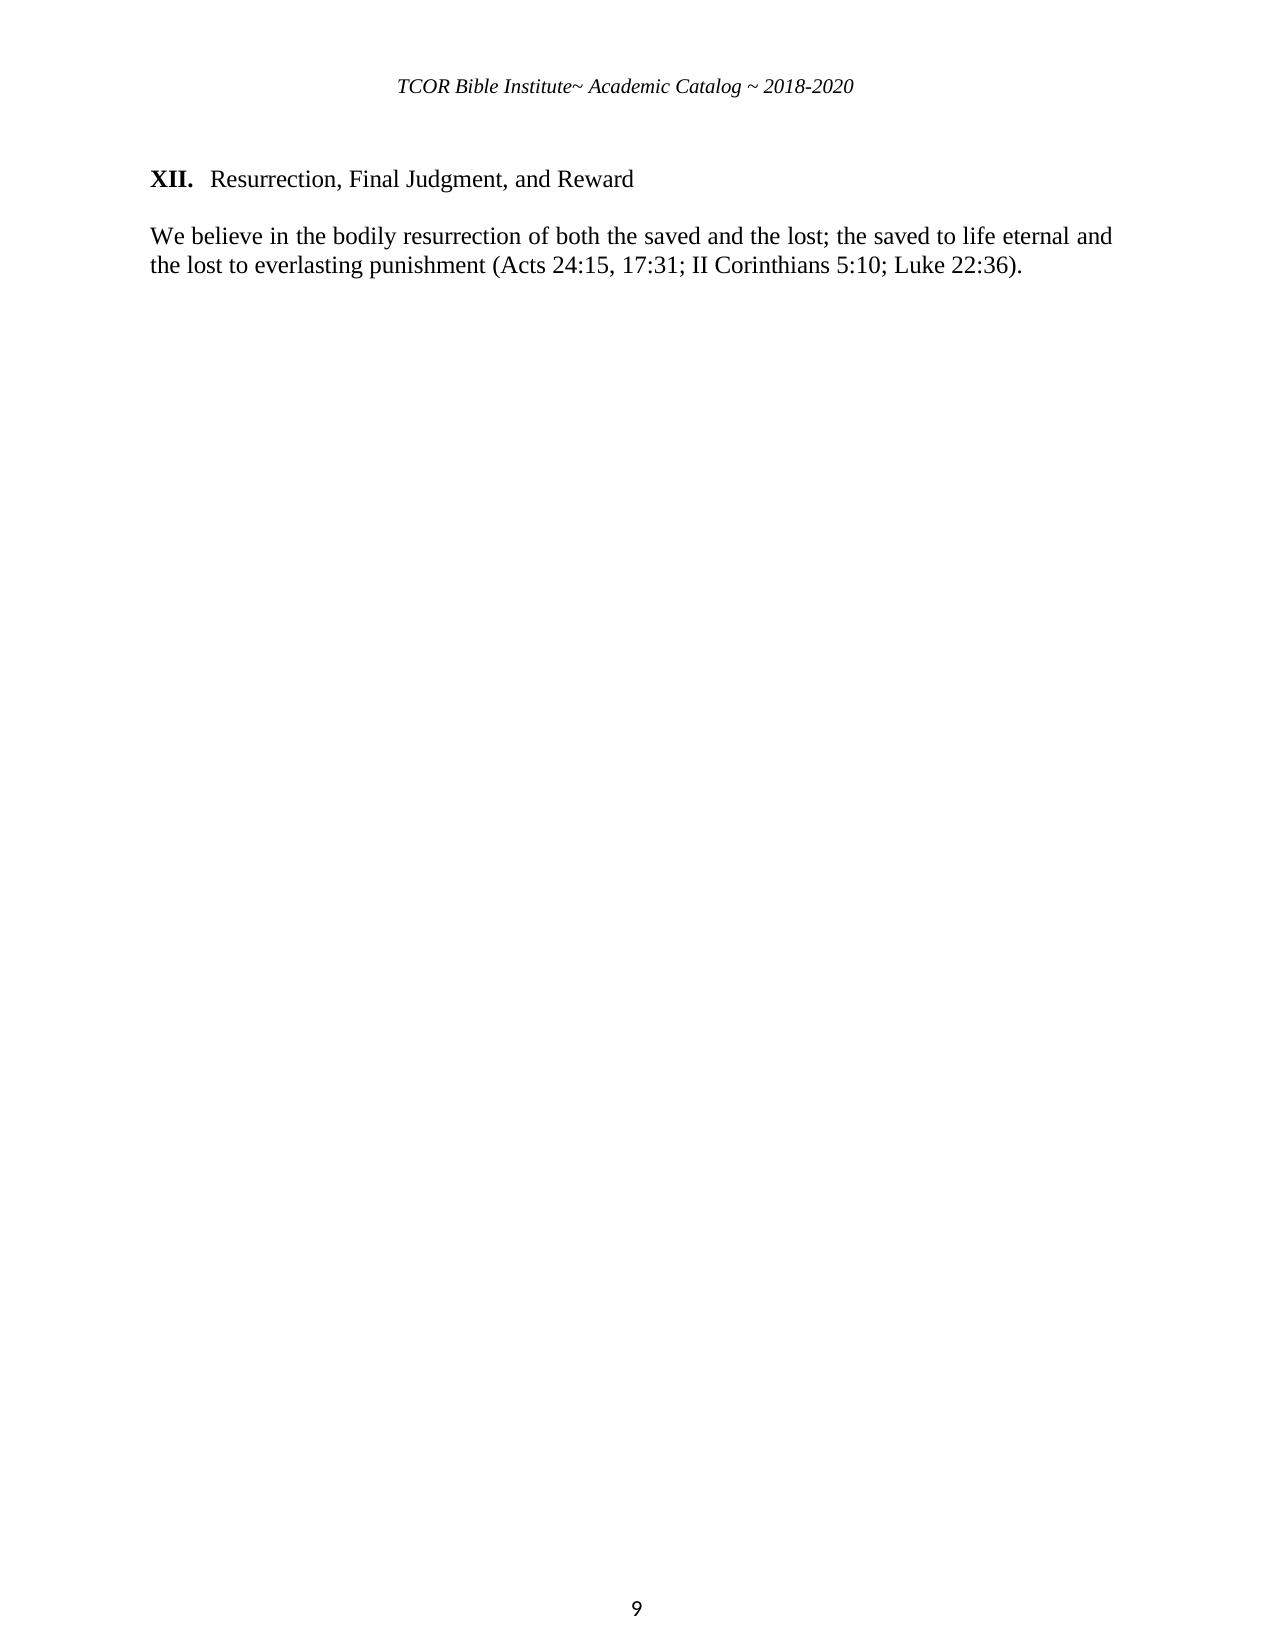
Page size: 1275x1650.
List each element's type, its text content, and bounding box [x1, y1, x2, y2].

list Resurrection, Final Judgment, and Reward [150, 164, 1135, 193]
text We believe in the bodily resurrection of both the saved and the lost; the saved to life eternal and the lost to everlasting punishment (Acts 24:15, 17:31; II Corinthians 5:10; Luke 22:36). [150, 221, 1135, 278]
